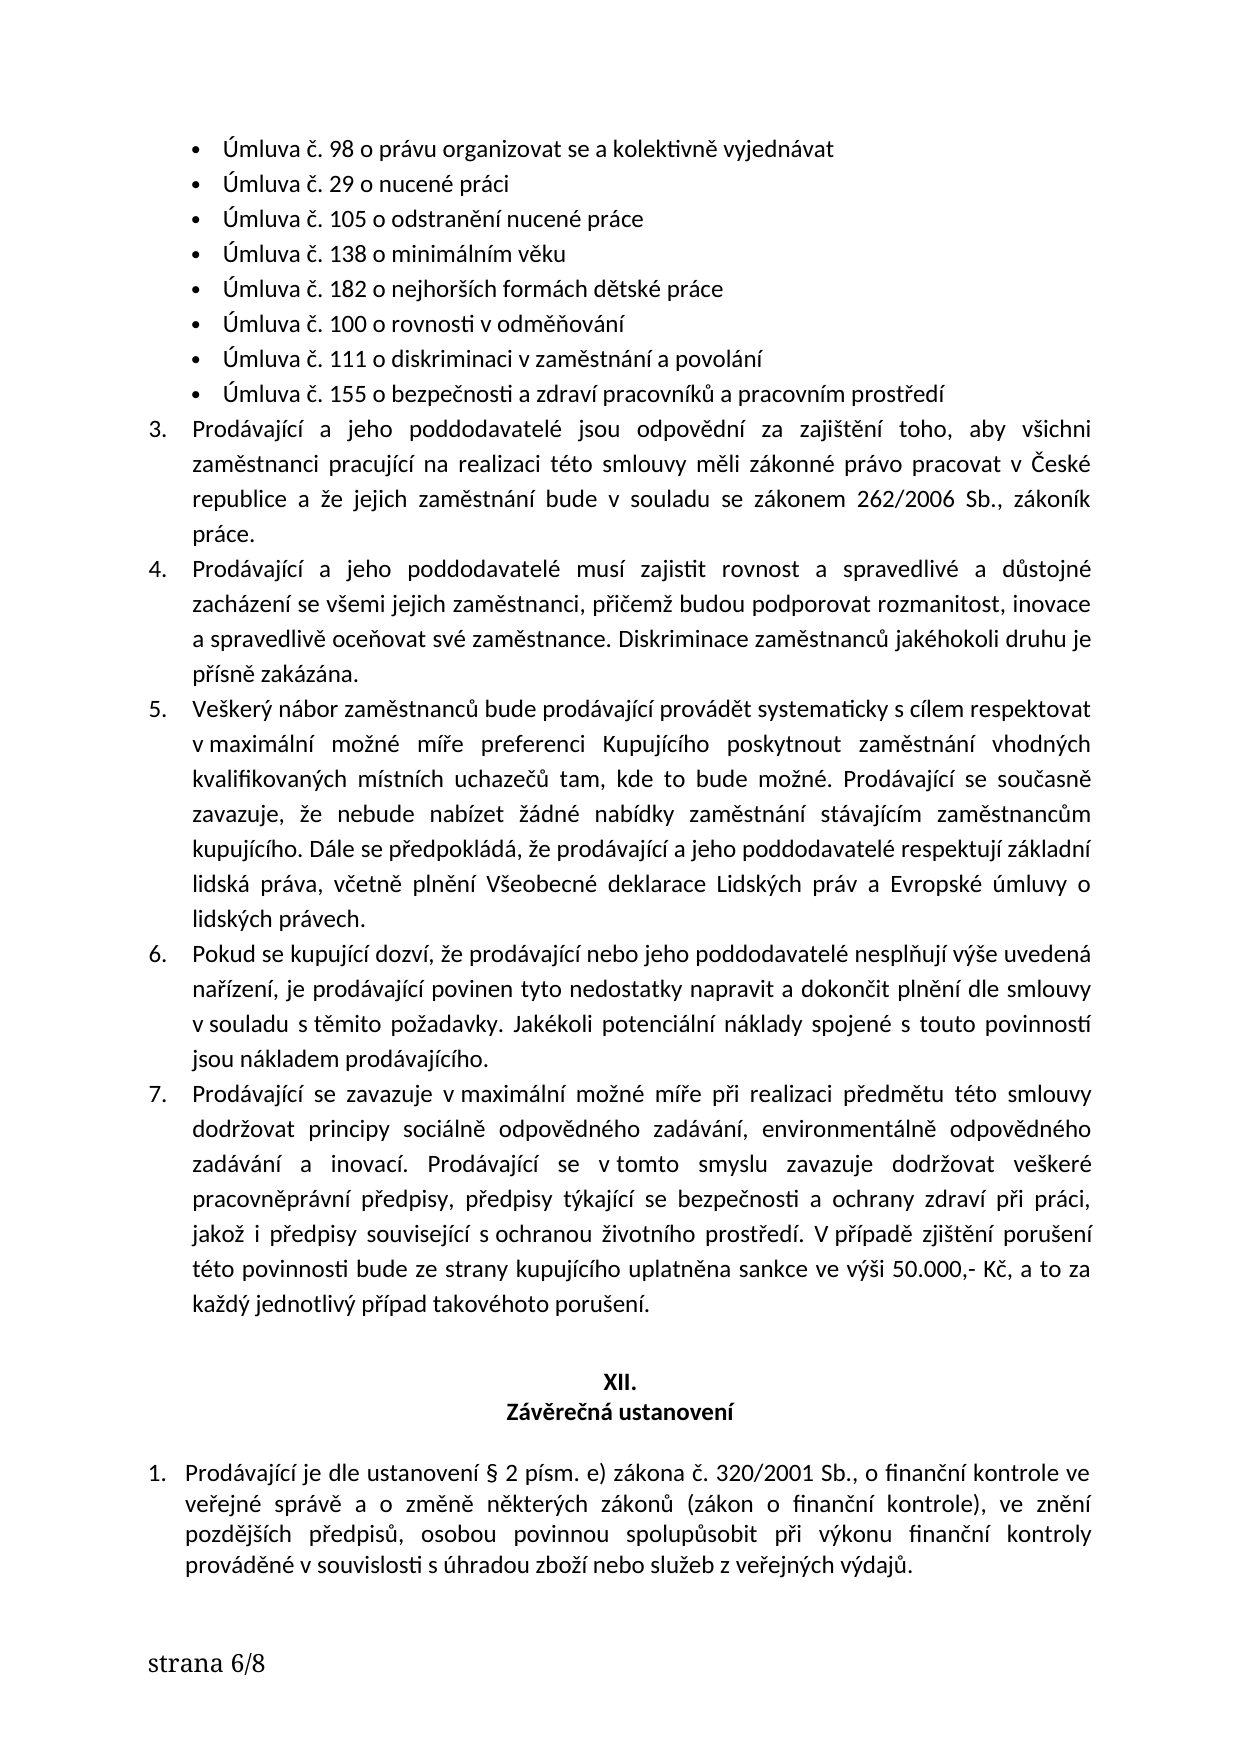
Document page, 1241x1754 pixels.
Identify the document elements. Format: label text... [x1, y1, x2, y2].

list Úmluva č. 111 o diskriminaci v zaměstnání a povolání [192, 343, 1092, 373]
list Úmluva č. 105 o odstranění nucené práce [192, 203, 1092, 233]
list Prodávající a jeho poddodavatelé musí zajistit rovnost a spravedlivé a důstojné zacházení se všemi jejich zaměstnanci, přičemž budou podporovat rozmanitost, inovace a spravedlivě oceňovat své zaměstnance. Diskriminace zaměstnanců jakéhokoli druhu je přísně zakázána. [148, 553, 1092, 688]
list Úmluva č. 100 o rovnosti v odměňování [192, 308, 1092, 338]
list Úmluva č. 138 o minimálním věku [192, 238, 1092, 268]
list Úmluva č. 182 o nejhorších formách dětské práce [192, 273, 1092, 303]
list Úmluva č. 29 o nucené práci [192, 168, 1092, 198]
list Prodávající a jeho poddodavatelé jsou odpovědní za zajištění toho, aby všichni zaměstnanci pracující na realizaci této smlouvy měli zákonné právo pracovat v České republice a že jejich zaměstnání bude v souladu se zákonem 262/2006 Sb., zákoník práce. [148, 413, 1092, 548]
subtitle Závěrečná ustanovení [148, 1396, 1092, 1427]
list Úmluva č. 155 o bezpečnosti a zdraví pracovníků a pracovním prostředí [192, 378, 1092, 408]
list Prodávající je dle ustanovení § 2 písm. e) zákona č. 320/2001 Sb., o finanční kontrole ve veřejné správě a o změně některých zákonů (zákon o finanční kontrole), ve znění pozdějších předpisů, osobou povinnou spolupůsobit při výkonu finanční kontroly prováděné v souvislosti s úhradou zboží nebo služeb z veřejných výdajů. [148, 1457, 1092, 1579]
list Úmluva č. 98 o právu organizovat se a kolektivně vyjednávat [192, 133, 1092, 163]
list Veškerý nábor zaměstnanců bude prodávající provádět systematicky s cílem respektovat v maximální možné míře preferenci Kupujícího poskytnout zaměstnání vhodných kvalifikovaných místních uchazečů tam, kde to bude možné. Prodávající se současně zavazuje, že nebude nabízet žádné nabídky zaměstnání stávajícím zaměstnancům kupujícího. Dále se předpokládá, že prodávající a jeho poddodavatelé respektují základní lidská práva, včetně plnění Všeobecné deklarace Lidských práv a Evropské úmluvy o lidských právech. [148, 693, 1092, 933]
list Pokud se kupující dozví, že prodávající nebo jeho poddodavatelé nesplňují výše uvedená nařízení, je prodávající povinen tyto nedostatky napravit a dokončit plnění dle smlouvy v souladu s těmito požadavky. Jakékoli potenciální náklady spojené s touto povinností jsou nákladem prodávajícího. [148, 938, 1092, 1073]
list Prodávající se zavazuje v maximální možné míře při realizaci předmětu této smlouvy dodržovat principy sociálně odpovědného zadávání, environmentálně odpovědného zadávání a inovací. Prodávající se v tomto smyslu zavazuje dodržovat veškeré pracovněprávní předpisy, předpisy týkající se bezpečnosti a ochrany zdraví při práci, jakož i předpisy související s ochranou životního prostředí. V případě zjištění porušení této povinnosti bude ze strany kupujícího uplatněna sankce ve výši 50.000,- Kč, a to za každý jednotlivý případ takovéhoto porušení. [148, 1078, 1092, 1318]
text XII. [148, 1366, 1092, 1396]
